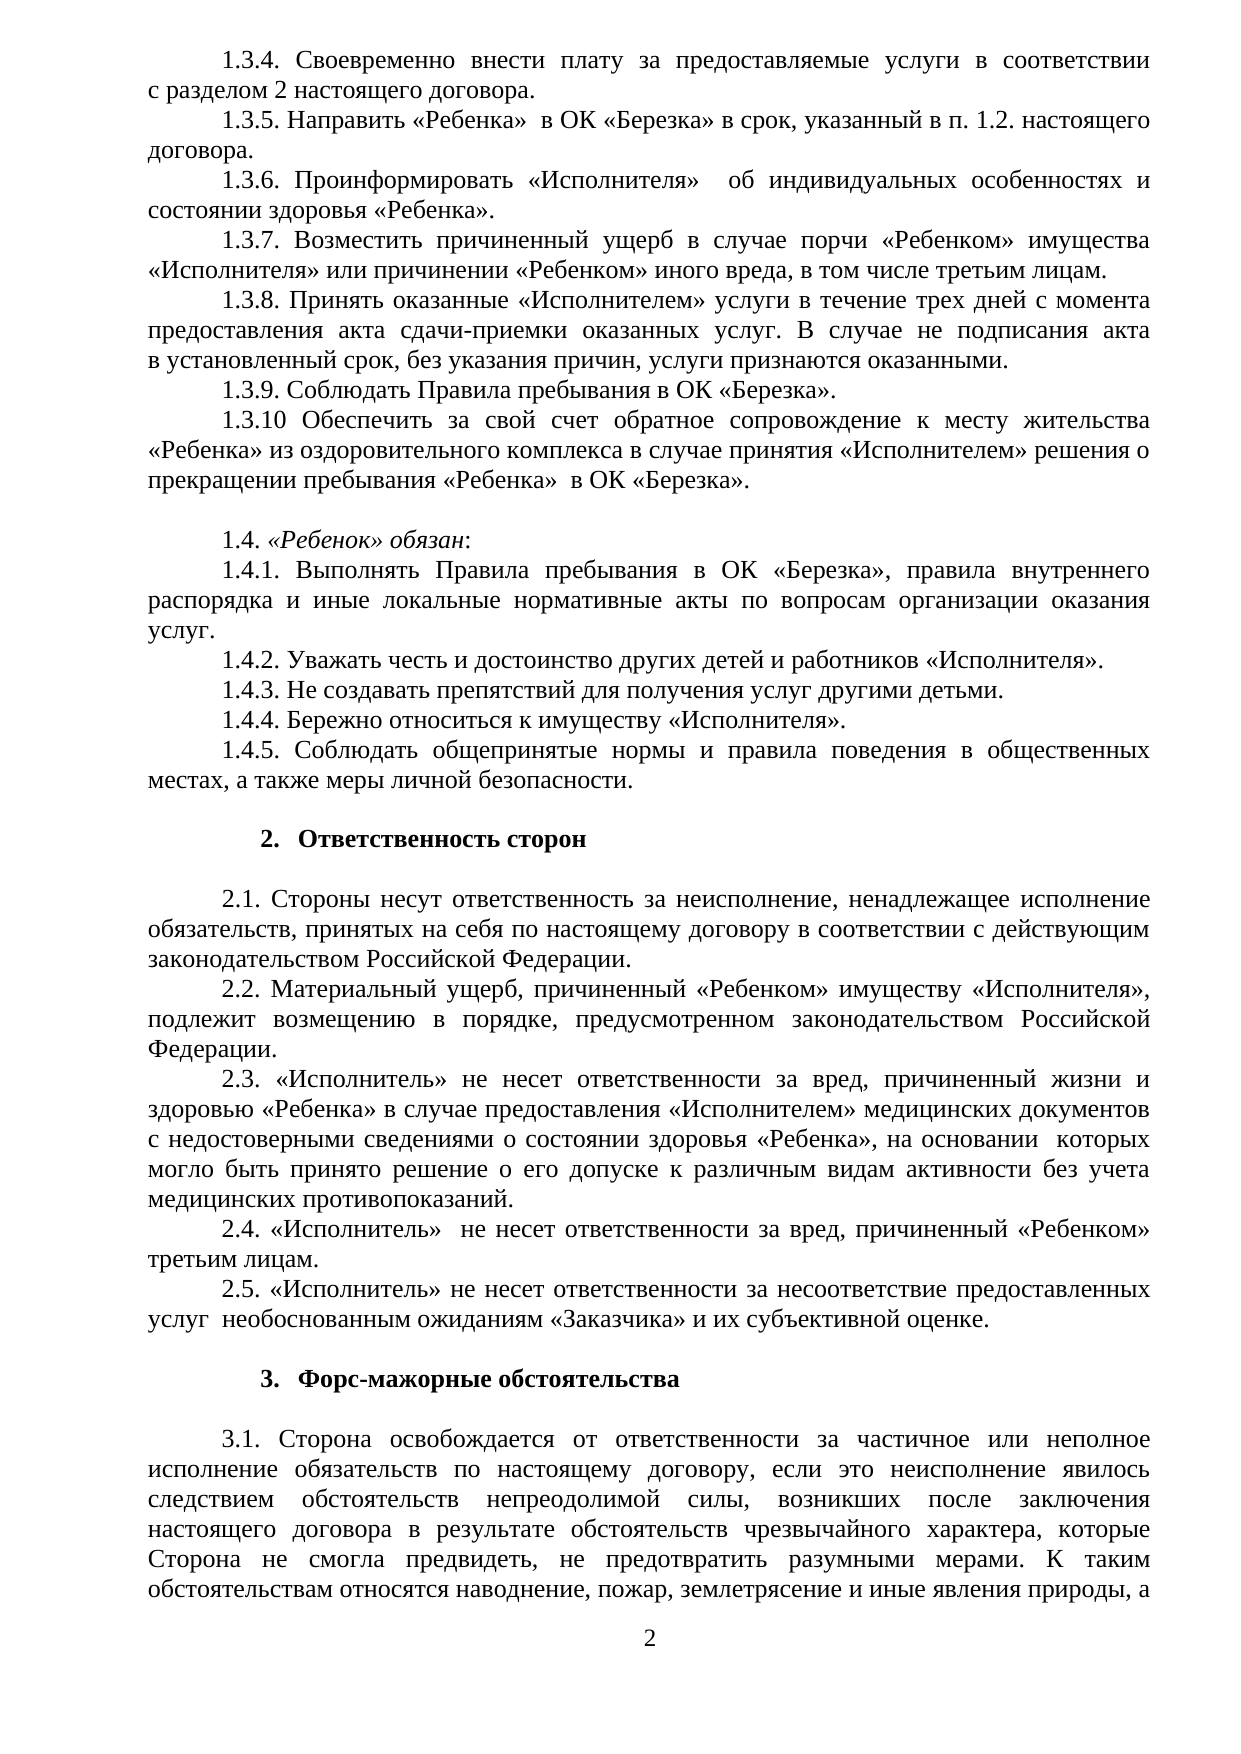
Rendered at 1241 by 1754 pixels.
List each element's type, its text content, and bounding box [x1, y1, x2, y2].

text 1.4.5. Соблюдать общепринятые нормы и правила поведения в общественных местах, а также меры личной безопасности. [148, 734, 1152, 794]
text 1.4. «Ребенок» обязан: [148, 524, 1152, 554]
list Форс-мажорные обстоятельства [260, 1363, 1152, 1393]
text 2.1. Стороны несут ответственность за неисполнение, ненадлежащее исполнение обязательств, принятых на себя по настоящему договору в соответствии с действующим законодательством Российской Федерации. [148, 883, 1152, 973]
text 1.3.4. Своевременно внести плату за предоставляемые услуги в соответствии с разделом 2 настоящего договора. [148, 44, 1152, 104]
text 1.4.1. Выполнять Правила пребывания в ОК «Березка», правила внутреннего распорядка и иные локальные нормативные акты по вопросам организации оказания услуг. [148, 554, 1152, 644]
text 1.4.4. Бережно относиться к имуществу «Исполнителя». [148, 704, 1152, 734]
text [148, 1423, 1152, 1603]
text 1.3.7. Возместить причиненный ущерб в случае порчи «Ребенком» имущества «Исполнителя» или причинении «Ребенком» иного вреда, в том числе третьим лицам. [148, 224, 1152, 284]
text 1.4.2. Уважать честь и достоинство других детей и работников «Исполнителя». [148, 644, 1152, 674]
text 1.3.9. Соблюдать Правила пребывания в ОК «Березка». [148, 374, 1152, 404]
list Ответственность сторон [260, 823, 1152, 853]
text 1.3.8. Принять оказанные «Исполнителем» услуги в течение трех дней с момента предоставления акта сдачи-приемки оказанных услуг. В случае не подписания акта в установленный срок, без указания причин, услуги признаются оказанными. [148, 284, 1152, 374]
text 2.2. Материальный ущерб, причиненный «Ребенком» имуществу «Исполнителя», подлежит возмещению в порядке, предусмотренном законодательством Российской Федерации. [148, 973, 1152, 1063]
text 1.4.3. Не создавать препятствий для получения услуг другими детьми. [148, 674, 1152, 704]
text 1.3.5. Направить «Ребенка» в ОК «Березка» в срок, указанный в п. 1.2. настоящего договора. [148, 104, 1152, 164]
text 2.5. «Исполнитель» не несет ответственности за несоответствие предоставленных услуг необоснованным ожиданиям «Заказчика» и их субъективной оценке. [148, 1273, 1152, 1333]
text 2.3. «Исполнитель» не несет ответственности за вред, причиненный жизни и здоровью «Ребенка» в случае предоставления «Исполнителем» медицинских документов с недостоверными сведениями о состоянии здоровья «Ребенка», на основании которых могло быть принято решение о его допуске к различным видам активности без учета медицинских противопоказаний. [148, 1063, 1152, 1213]
text 2.4. «Исполнитель» не несет ответственности за вред, причиненный «Ребенком» третьим лицам. [148, 1213, 1152, 1273]
text 1.3.6. Проинформировать «Исполнителя» об индивидуальных особенностях и состоянии здоровья «Ребенка». [148, 164, 1152, 224]
text 1.3.10 Обеспечить за свой счет обратное сопровождение к месту жительства «Ребенка» из оздоровительного комплекса в случае принятия «Исполнителем» решения о прекращении пребывания «Ребенка» в ОК «Березка». [148, 404, 1152, 494]
